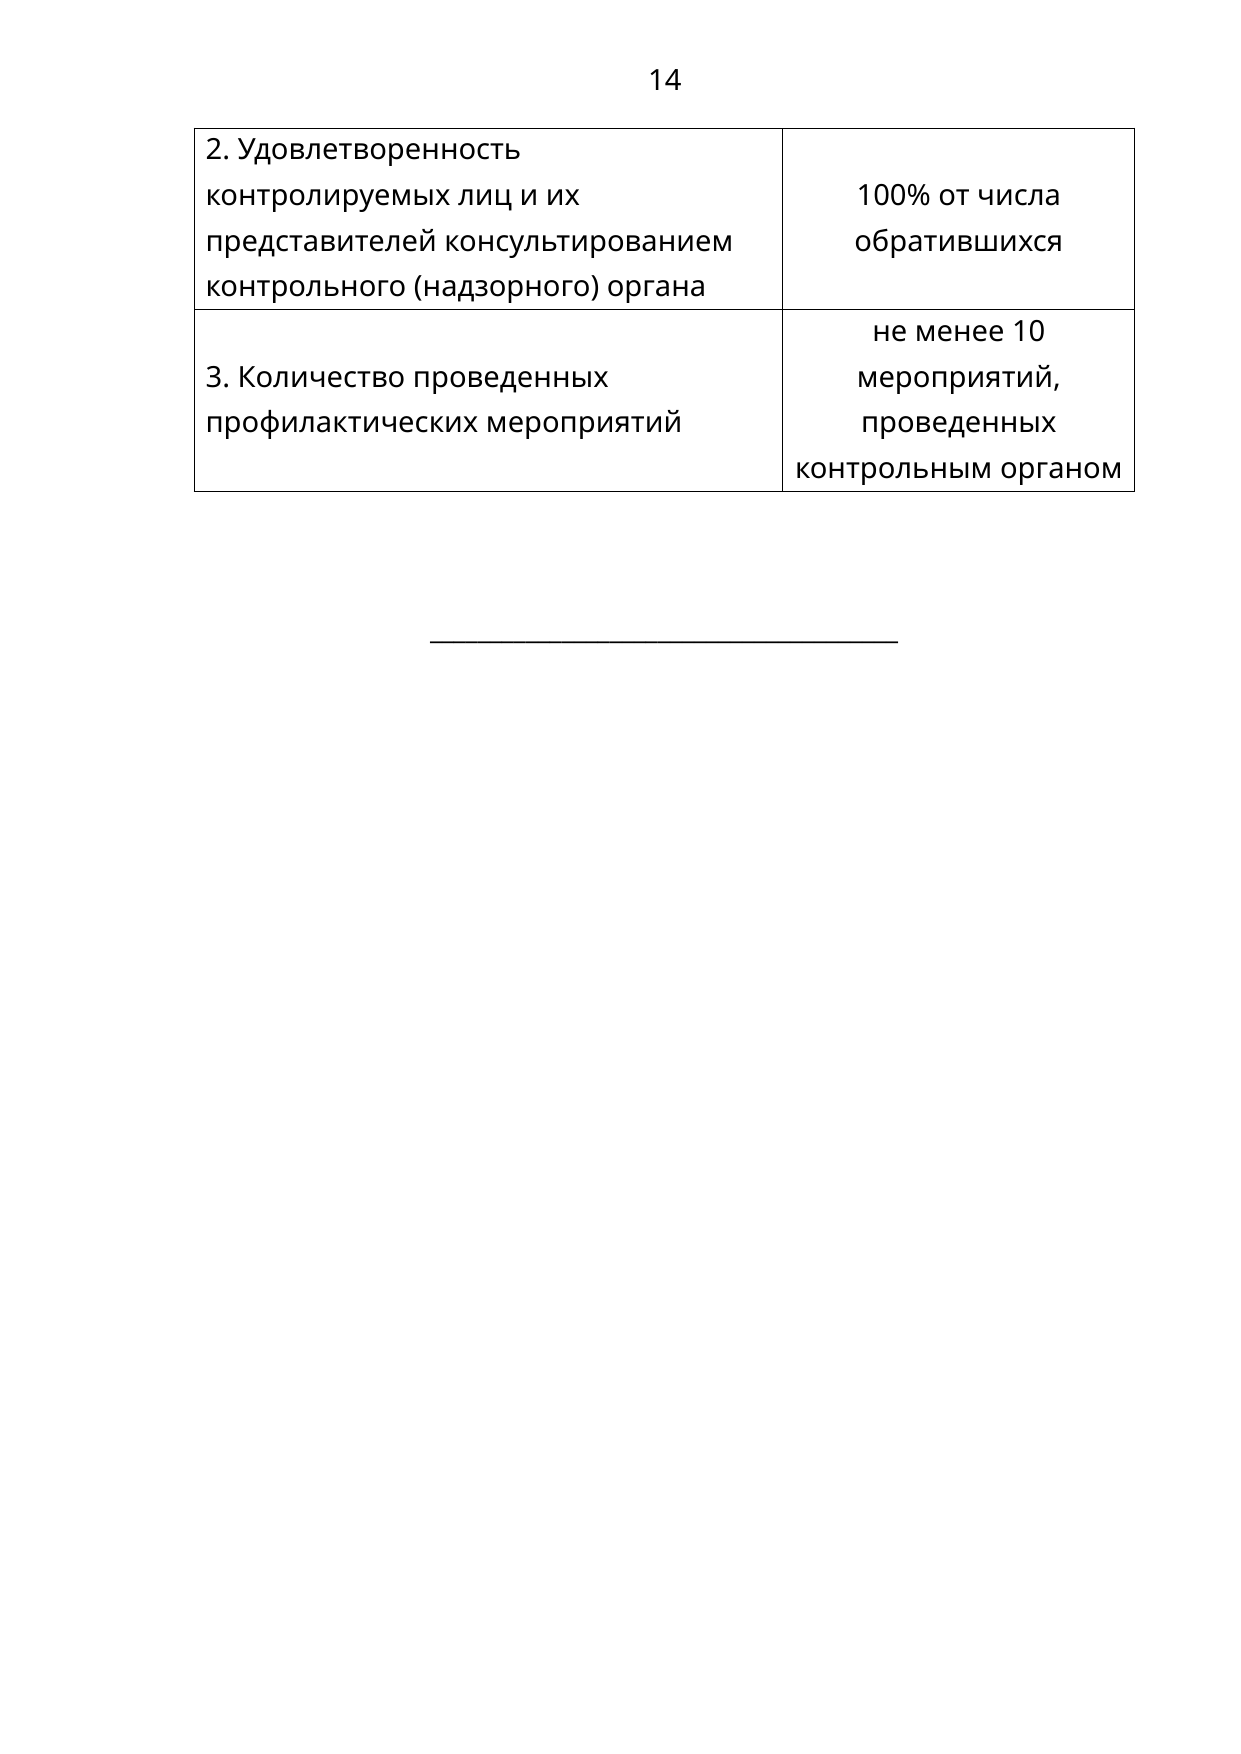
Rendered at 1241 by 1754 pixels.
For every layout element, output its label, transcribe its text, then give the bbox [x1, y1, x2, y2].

text _______________________________________ [177, 610, 1152, 647]
table_cell 100% от числа обратившихся [783, 129, 1134, 309]
table_cell 2. Удовлетворенность контролируемых лиц и их представителей консультированием контрольного (надзорного) органа [195, 129, 782, 309]
table_cell 3. Количество проведенных профилактических мероприятий [195, 310, 782, 491]
table_cell не менее 10 мероприятий, проведенных контрольным органом [783, 310, 1134, 491]
